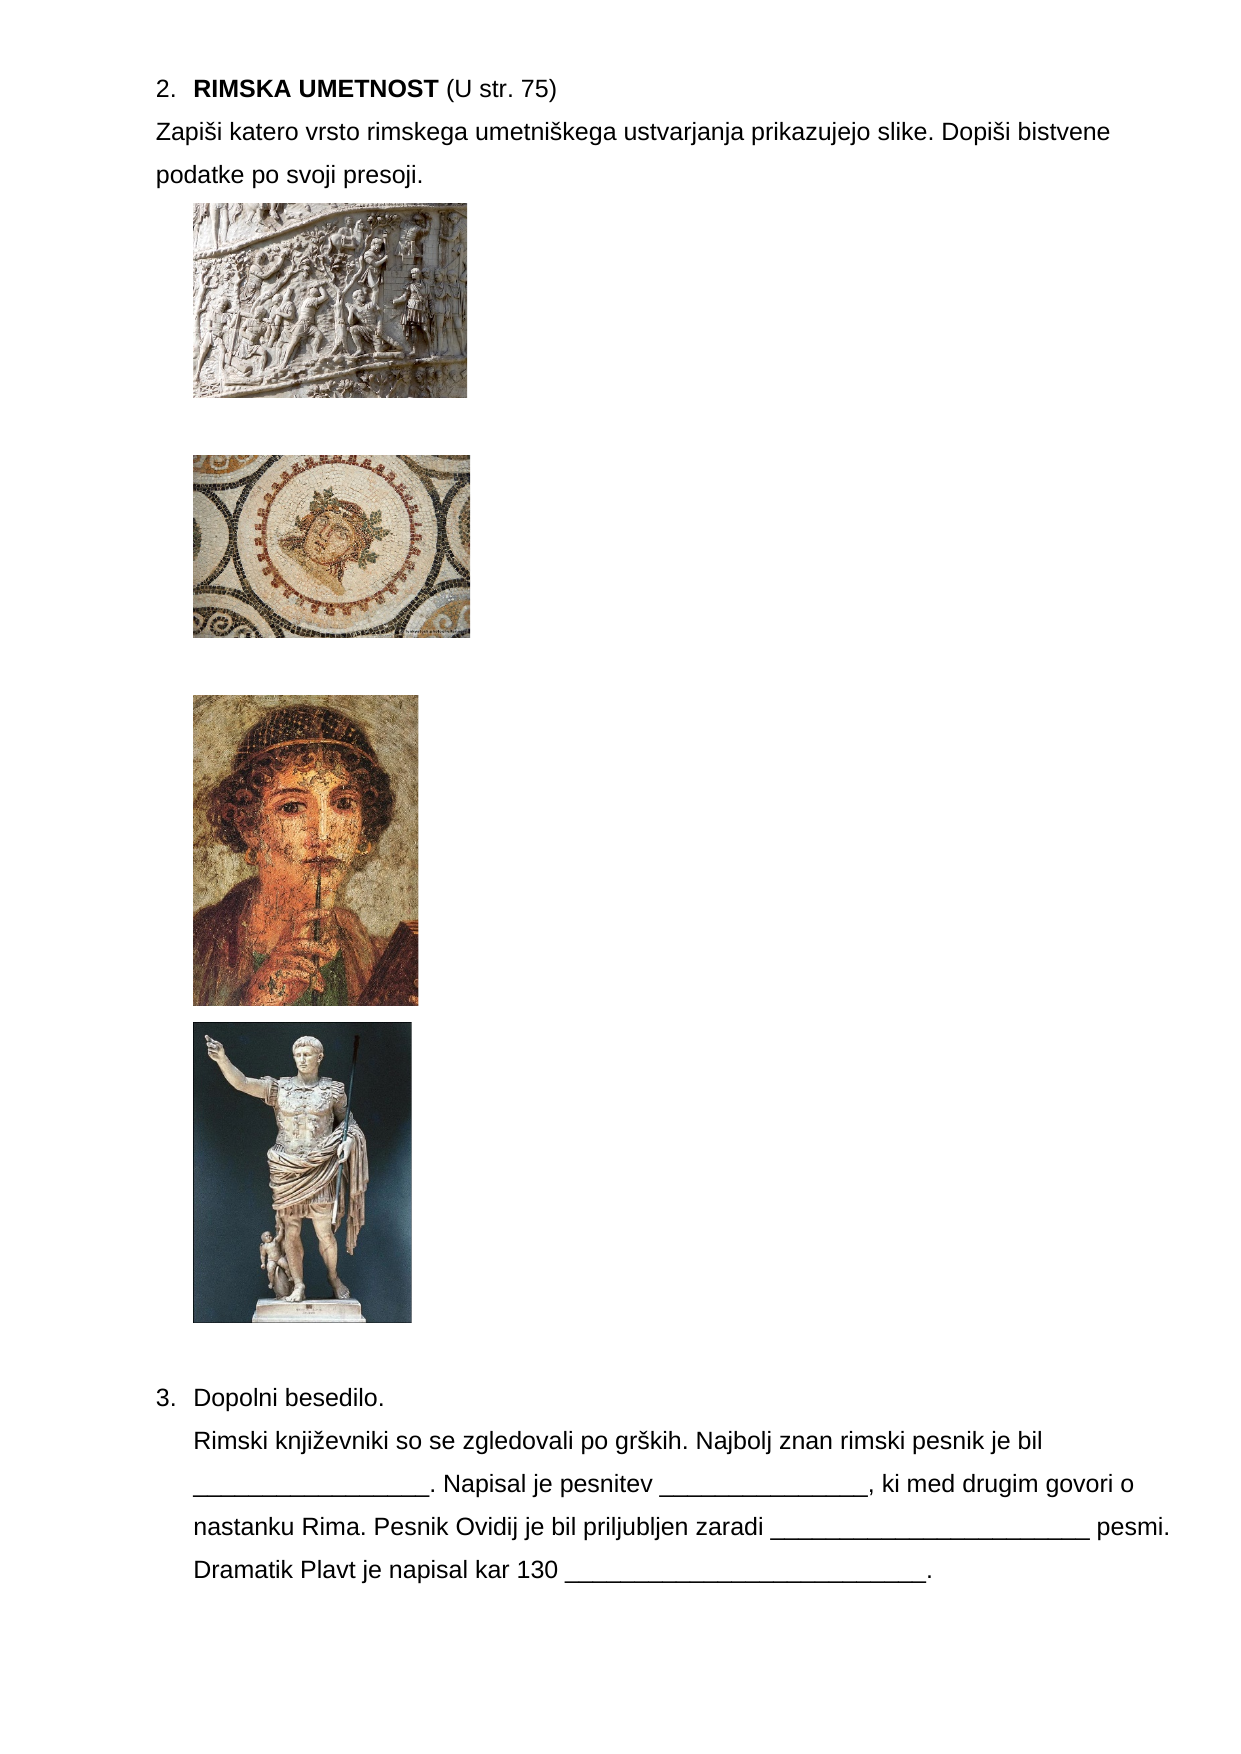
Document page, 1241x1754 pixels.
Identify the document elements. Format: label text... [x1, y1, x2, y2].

text Zapiši katero vrsto rimskega umetniškega ustvarjanja prikazujejo slike. Dopiši bistvene podatke po svoji presoji. [156, 117, 1196, 189]
picture [193, 455, 471, 638]
list Rimski književniki so se zgledovali po grških. Najbolj znan rimski pesnik je bil _________________. Napisal je pesnitev _______________, ki med drugim govori o nastanku Rima. Pesnik Ovidij je bil priljubljen zaradi _______________________ pesmi. Dramatik Plavt je napisal kar 130 __________________________. [193, 1426, 1196, 1584]
picture [193, 695, 419, 1006]
picture [193, 1022, 412, 1323]
picture [193, 203, 468, 398]
list RIMSKA UMETNOST (U str. 75) [156, 74, 1196, 103]
list Dopolni besedilo. [156, 1383, 1196, 1411]
